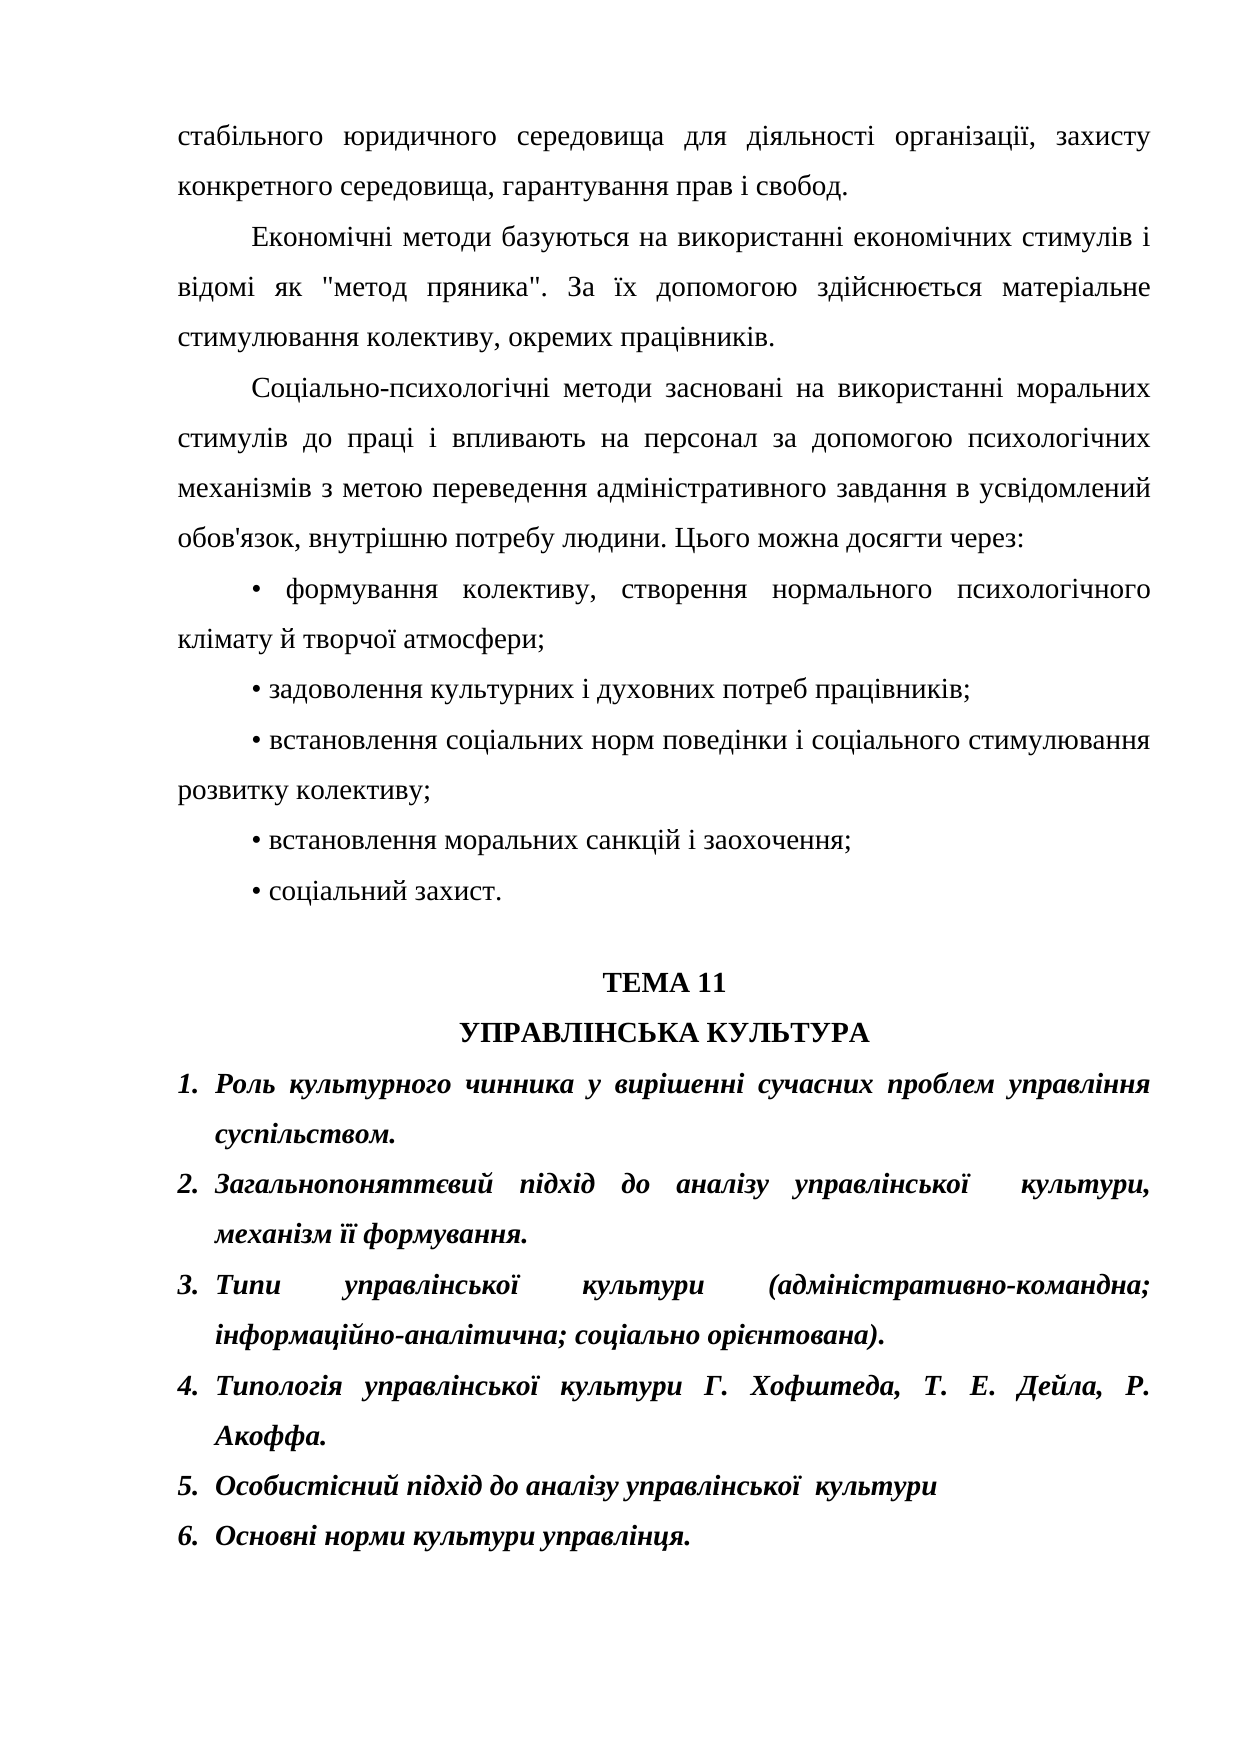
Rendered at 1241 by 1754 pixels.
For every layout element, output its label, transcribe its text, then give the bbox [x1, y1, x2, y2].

text Економічні методи базуються на використанні економічних стимулів і відомі як "метод пряника". За їх допомогою здійснюється матеріальне стимулювання колективу, окремих працівників. [177, 219, 1152, 353]
list Загальнопоняттєвий підхід до аналізу управлінської культури, механізм її формування. [177, 1166, 1152, 1250]
list Типологія управлінської культури Г. Хофштеда, Т. Е. Дейла, Р. Акоффа. [177, 1368, 1152, 1451]
text • встановлення соціальних норм поведінки і соціального стимулювання розвитку колективу; [177, 722, 1152, 806]
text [177, 118, 1152, 202]
list Типи управлінської культури (адміністративно-командна; інформаційно-аналітична; соціально орієнтована). [177, 1267, 1152, 1351]
text • соціальний захист. [177, 873, 1152, 906]
text ТЕМА 11 [177, 965, 1152, 999]
text • формування колективу, створення нормального психологічного клімату й творчої атмосфери; [177, 571, 1152, 655]
text Соціально-психологічні методи засновані на використанні моральних стимулів до праці і впливають на персонал за допомогою психологічних механізмів з метою переведення адміністративного завдання в усвідомлений обов'язок, внутрішню потребу людини. Цього можна досягти через: [177, 370, 1152, 554]
list Особистісний підхід до аналізу управлінської культури [177, 1468, 1152, 1502]
list Роль культурного чинника у вирішенні сучасних проблем управління суспільством. [177, 1066, 1152, 1149]
text • задоволення культурних і духовних потреб працівників; [177, 672, 1152, 705]
text УПРАВЛІНСЬКА КУЛЬТУРА [177, 1015, 1152, 1049]
list Основні норми культури управлінця. [177, 1518, 1152, 1552]
text • встановлення моральних санкцій і заохочення; [177, 822, 1152, 856]
